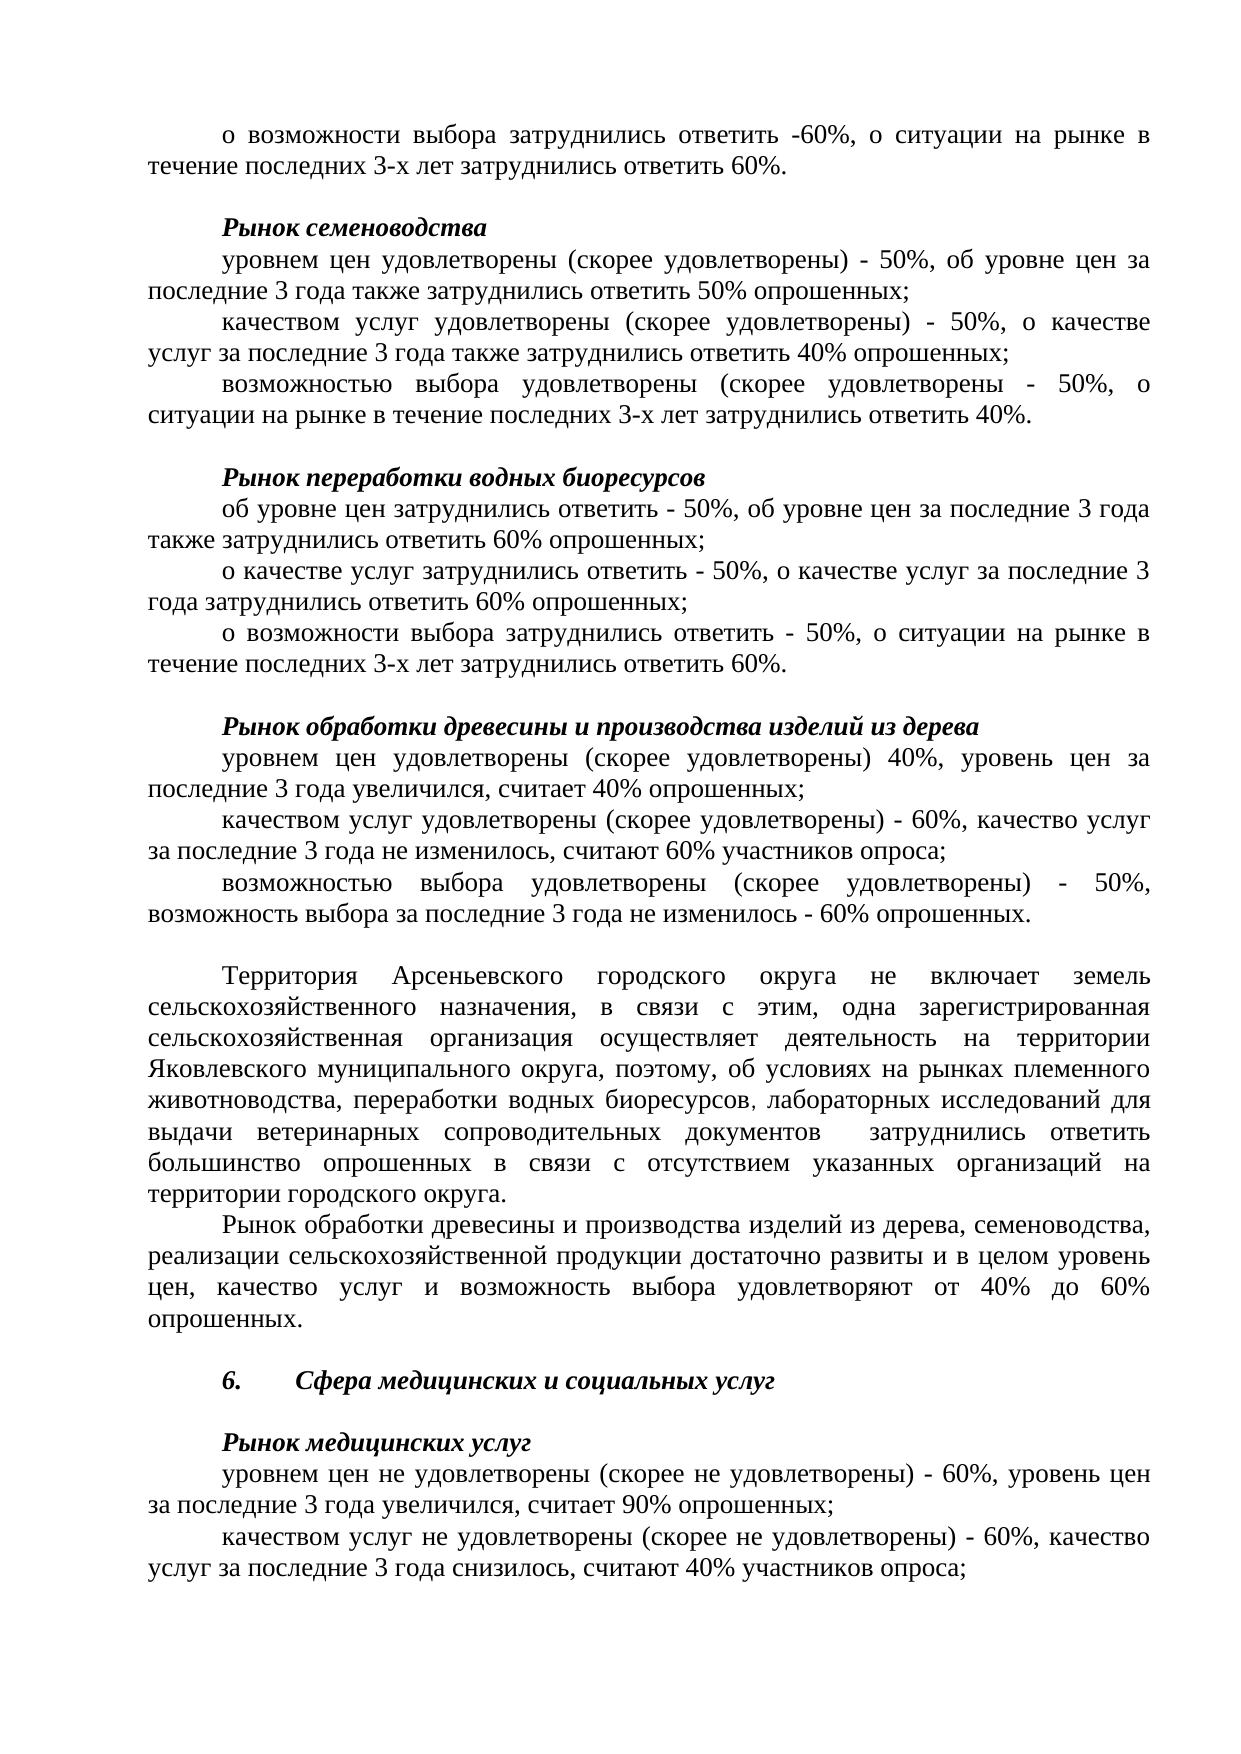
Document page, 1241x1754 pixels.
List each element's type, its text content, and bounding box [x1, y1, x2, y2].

text о возможности выбора затруднились ответить - 50%, о ситуации на рынке в течение последних 3-х лет затруднились ответить 60%. [148, 616, 1152, 679]
text уровнем цен не удовлетворены (скорее не удовлетворены) - 60%, уровень цен за последние 3 года увеличился, считает 90% опрошенных; [148, 1457, 1152, 1520]
text Рынок переработки водных биоресурсов [148, 461, 1152, 492]
text об уровне цен затруднились ответить - 50%, об уровне цен за последние 3 года также затруднились ответить 60% опрошенных; [148, 492, 1152, 554]
text уровнем цен удовлетворены (скорее удовлетворены) - 50%, об уровне цен за последние 3 года также затруднились ответить 50% опрошенных; [148, 243, 1152, 305]
text о качестве услуг затруднились ответить - 50%, о качестве услуг за последние 3 года затруднились ответить 60% опрошенных; [148, 554, 1152, 616]
text 6. Сфера медицинских и социальных услуг [148, 1364, 1152, 1395]
text качеством услуг удовлетворены (скорее удовлетворены) - 60%, качество услуг за последние 3 года не изменилось, считают 60% участников опроса; [148, 803, 1152, 866]
text Рынок семеноводства [148, 212, 1152, 243]
text качеством услуг удовлетворены (скорее удовлетворены) - 50%, о качестве услуг за последние 3 года также затруднились ответить 40% опрошенных; [148, 305, 1152, 367]
text качеством услуг не удовлетворены (скорее не удовлетворены) - 60%, качество услуг за последние 3 года снизилось, считают 40% участников опроса; [148, 1520, 1152, 1582]
text Рынок обработки древесины и производства изделий из дерева, семеноводства, реализации сельскохозяйственной продукции достаточно развиты и в целом уровень цен, качество услуг и возможность выбора удовлетворяют от 40% до 60% опрошенных. [148, 1208, 1152, 1333]
text возможностью выбора удовлетворены (скорее удовлетворены) - 50%, возможность выбора за последние 3 года не изменилось - 60% опрошенных. [148, 866, 1152, 928]
text Территория Арсеньевского городского округа не включает земель сельскохозяйственного назначения, в связи с этим, одна зарегистрированная сельскохозяйственная организация осуществляет деятельность на территории Яковлевского муниципального округа, поэтому, об условиях на рынках племенного животноводства, переработки водных биоресурсов, лабораторных исследований для выдачи ветеринарных сопроводительных документов затруднились ответить большинство опрошенных в связи с отсутствием указанных организаций на территории городского округа. [148, 959, 1152, 1208]
text уровнем цен удовлетворены (скорее удовлетворены) 40%, уровень цен за последние 3 года увеличился, считает 40% опрошенных; [148, 741, 1152, 803]
text Рынок медицинских услуг [148, 1426, 1152, 1457]
text возможностью выбора удовлетворены (скорее удовлетворены - 50%, о ситуации на рынке в течение последних 3-х лет затруднились ответить 40%. [148, 367, 1152, 429]
text о возможности выбора затруднились ответить -60%, о ситуации на рынке в течение последних 3-х лет затруднились ответить 60%. [148, 118, 1152, 180]
text Рынок обработки древесины и производства изделий из дерева [148, 710, 1152, 741]
